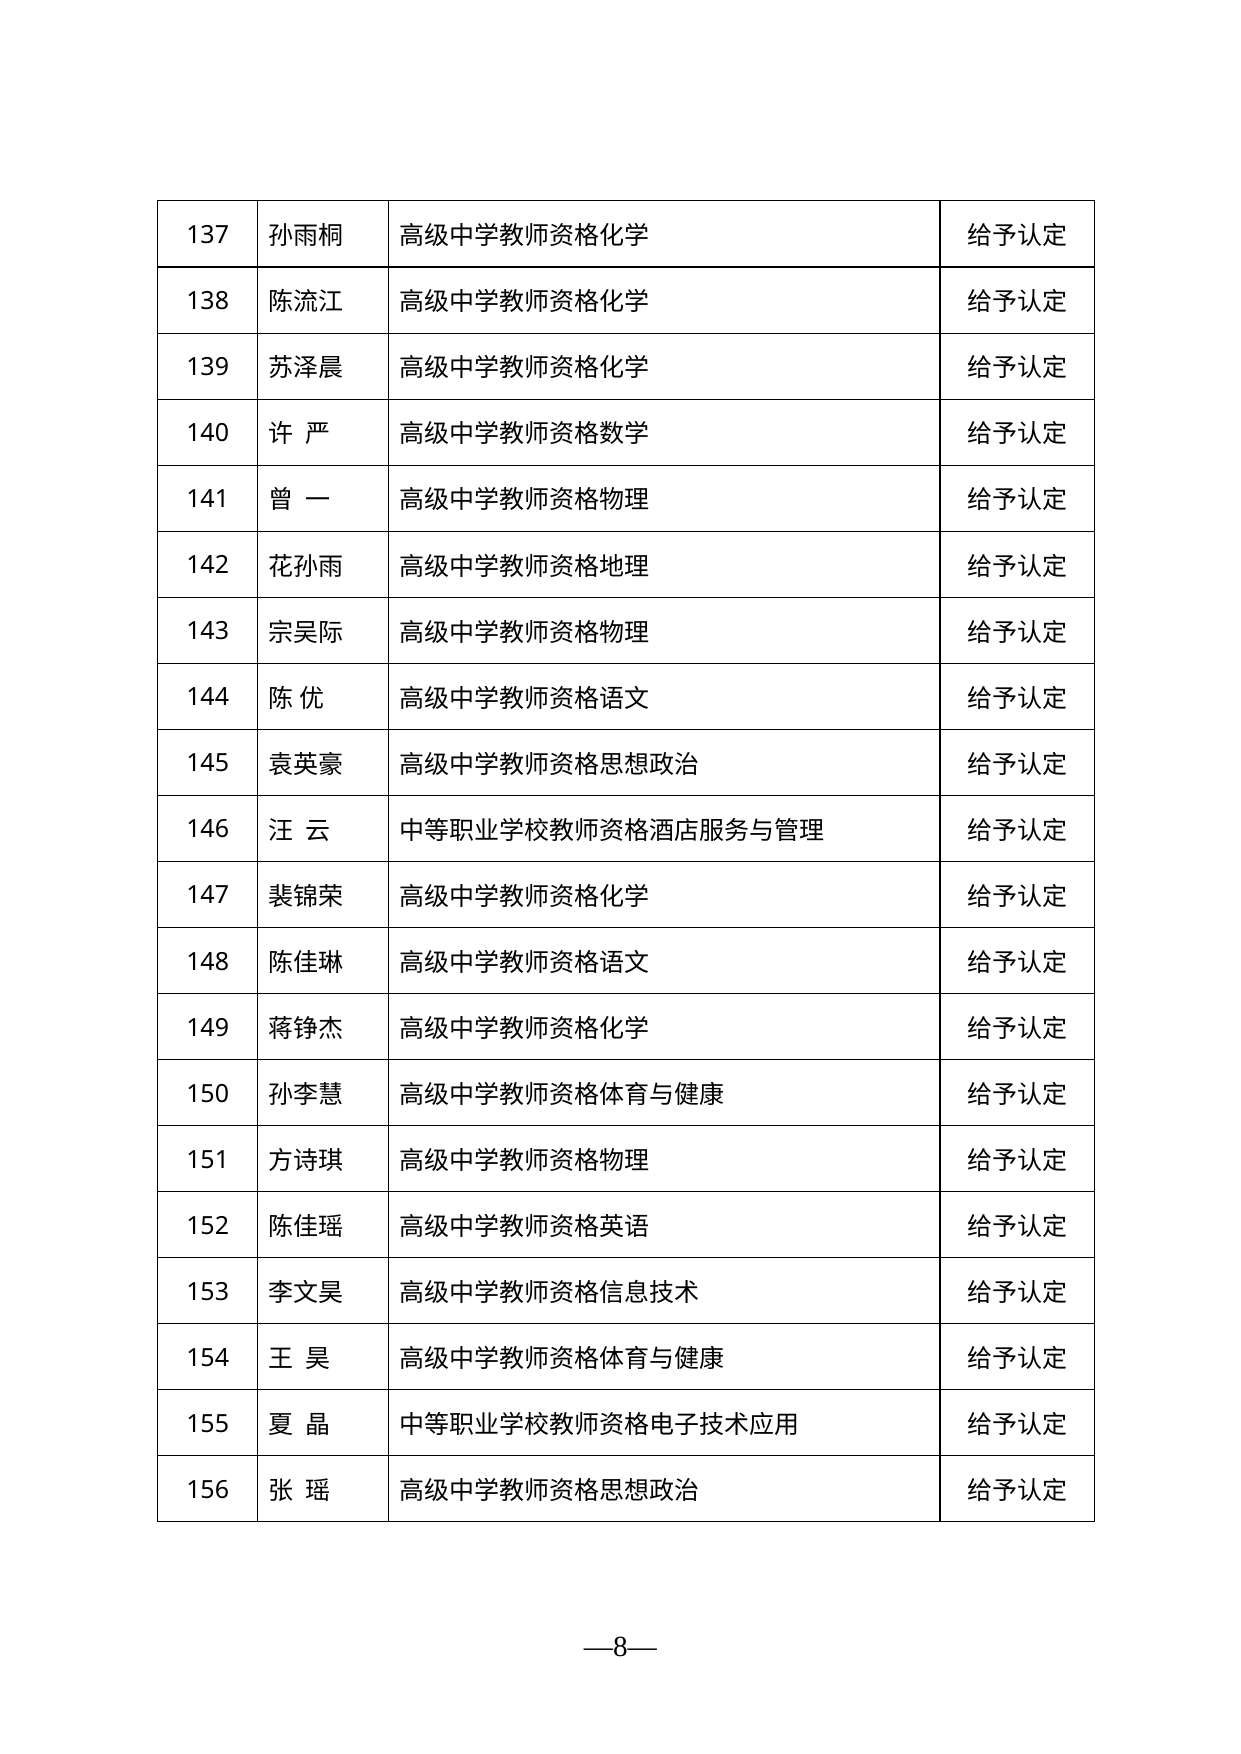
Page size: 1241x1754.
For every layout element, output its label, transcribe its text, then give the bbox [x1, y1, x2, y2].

table_cell 蒋铮杰 [258, 994, 388, 1059]
table_cell 高级中学教师资格物理 [389, 466, 939, 531]
table_cell 142 [158, 532, 257, 597]
table_cell 给予认定 [941, 730, 1094, 795]
table_cell 高级中学教师资格化学 [389, 862, 939, 927]
table_cell 143 [158, 598, 257, 663]
table_cell 141 [158, 466, 257, 531]
table_cell 给予认定 [941, 1324, 1094, 1389]
table_cell 给予认定 [941, 1390, 1094, 1455]
table_cell 149 [158, 994, 257, 1059]
table_cell 144 [158, 664, 257, 729]
table_cell 高级中学教师资格体育与健康 [389, 1324, 939, 1389]
table_cell 153 [158, 1258, 257, 1323]
table_cell 给予认定 [941, 598, 1094, 663]
table_cell 陈流江 [258, 268, 388, 332]
table_cell 裴锦荣 [258, 862, 388, 927]
table_cell 王 昊 [258, 1324, 388, 1389]
table_cell 152 [158, 1192, 257, 1257]
table_cell 高级中学教师资格地理 [389, 532, 939, 597]
table_cell 高级中学教师资格语文 [389, 664, 939, 729]
table_cell 给予认定 [941, 1126, 1094, 1191]
table_cell 给予认定 [941, 466, 1094, 531]
table_cell 中等职业学校教师资格电子技术应用 [389, 1390, 939, 1455]
table_cell 150 [158, 1060, 257, 1125]
table_cell 给予认定 [941, 796, 1094, 861]
table_cell 高级中学教师资格化学 [389, 994, 939, 1059]
table_cell 陈佳琳 [258, 928, 388, 993]
table_cell 孙李慧 [258, 1060, 388, 1125]
table_cell 高级中学教师资格数学 [389, 400, 939, 464]
table_cell 高级中学教师资格物理 [389, 598, 939, 663]
table_cell 张 瑶 [258, 1456, 388, 1521]
table_cell 高级中学教师资格化学 [389, 201, 939, 266]
table_cell 148 [158, 928, 257, 993]
table_cell 高级中学教师资格化学 [389, 268, 939, 332]
table_cell 给予认定 [941, 201, 1094, 266]
table_cell 孙雨桐 [258, 201, 388, 266]
table_cell 高级中学教师资格思想政治 [389, 1456, 939, 1521]
table_cell 苏泽晨 [258, 334, 388, 398]
table_cell 中等职业学校教师资格酒店服务与管理 [389, 796, 939, 861]
table_cell 高级中学教师资格思想政治 [389, 730, 939, 795]
table_cell 高级中学教师资格物理 [389, 1126, 939, 1191]
table_cell 陈佳瑶 [258, 1192, 388, 1257]
table_cell 给予认定 [941, 1060, 1094, 1125]
table_cell 给予认定 [941, 664, 1094, 729]
table_cell 154 [158, 1324, 257, 1389]
table_cell 给予认定 [941, 994, 1094, 1059]
table_cell 高级中学教师资格信息技术 [389, 1258, 939, 1323]
table_cell 给予认定 [941, 862, 1094, 927]
table_cell 给予认定 [941, 334, 1094, 398]
table_cell 高级中学教师资格体育与健康 [389, 1060, 939, 1125]
table_cell 145 [158, 730, 257, 795]
table_cell 140 [158, 400, 257, 464]
table_cell 方诗琪 [258, 1126, 388, 1191]
table_cell 高级中学教师资格化学 [389, 334, 939, 398]
table_cell 155 [158, 1390, 257, 1455]
table_cell 给予认定 [941, 1258, 1094, 1323]
table_cell 137 [158, 201, 257, 266]
table_cell 曾 一 [258, 466, 388, 531]
table_cell 夏 晶 [258, 1390, 388, 1455]
table_cell 高级中学教师资格语文 [389, 928, 939, 993]
table_cell 138 [158, 268, 257, 332]
table_cell 给予认定 [941, 1456, 1094, 1521]
table_cell 给予认定 [941, 928, 1094, 993]
table_cell 袁英豪 [258, 730, 388, 795]
table_cell 147 [158, 862, 257, 927]
table_cell 156 [158, 1456, 257, 1521]
table_cell 151 [158, 1126, 257, 1191]
table_cell 花孙雨 [258, 532, 388, 597]
table_cell 陈 优 [258, 664, 388, 729]
table_cell 给予认定 [941, 532, 1094, 597]
table_cell 给予认定 [941, 400, 1094, 464]
table_cell 146 [158, 796, 257, 861]
table_cell 宗吴际 [258, 598, 388, 663]
table_cell 给予认定 [941, 1192, 1094, 1257]
table_cell 汪 云 [258, 796, 388, 861]
table_cell 139 [158, 334, 257, 398]
table_cell 高级中学教师资格英语 [389, 1192, 939, 1257]
table_cell 李文昊 [258, 1258, 388, 1323]
table_cell 给予认定 [941, 268, 1094, 332]
table_cell 许 严 [258, 400, 388, 464]
